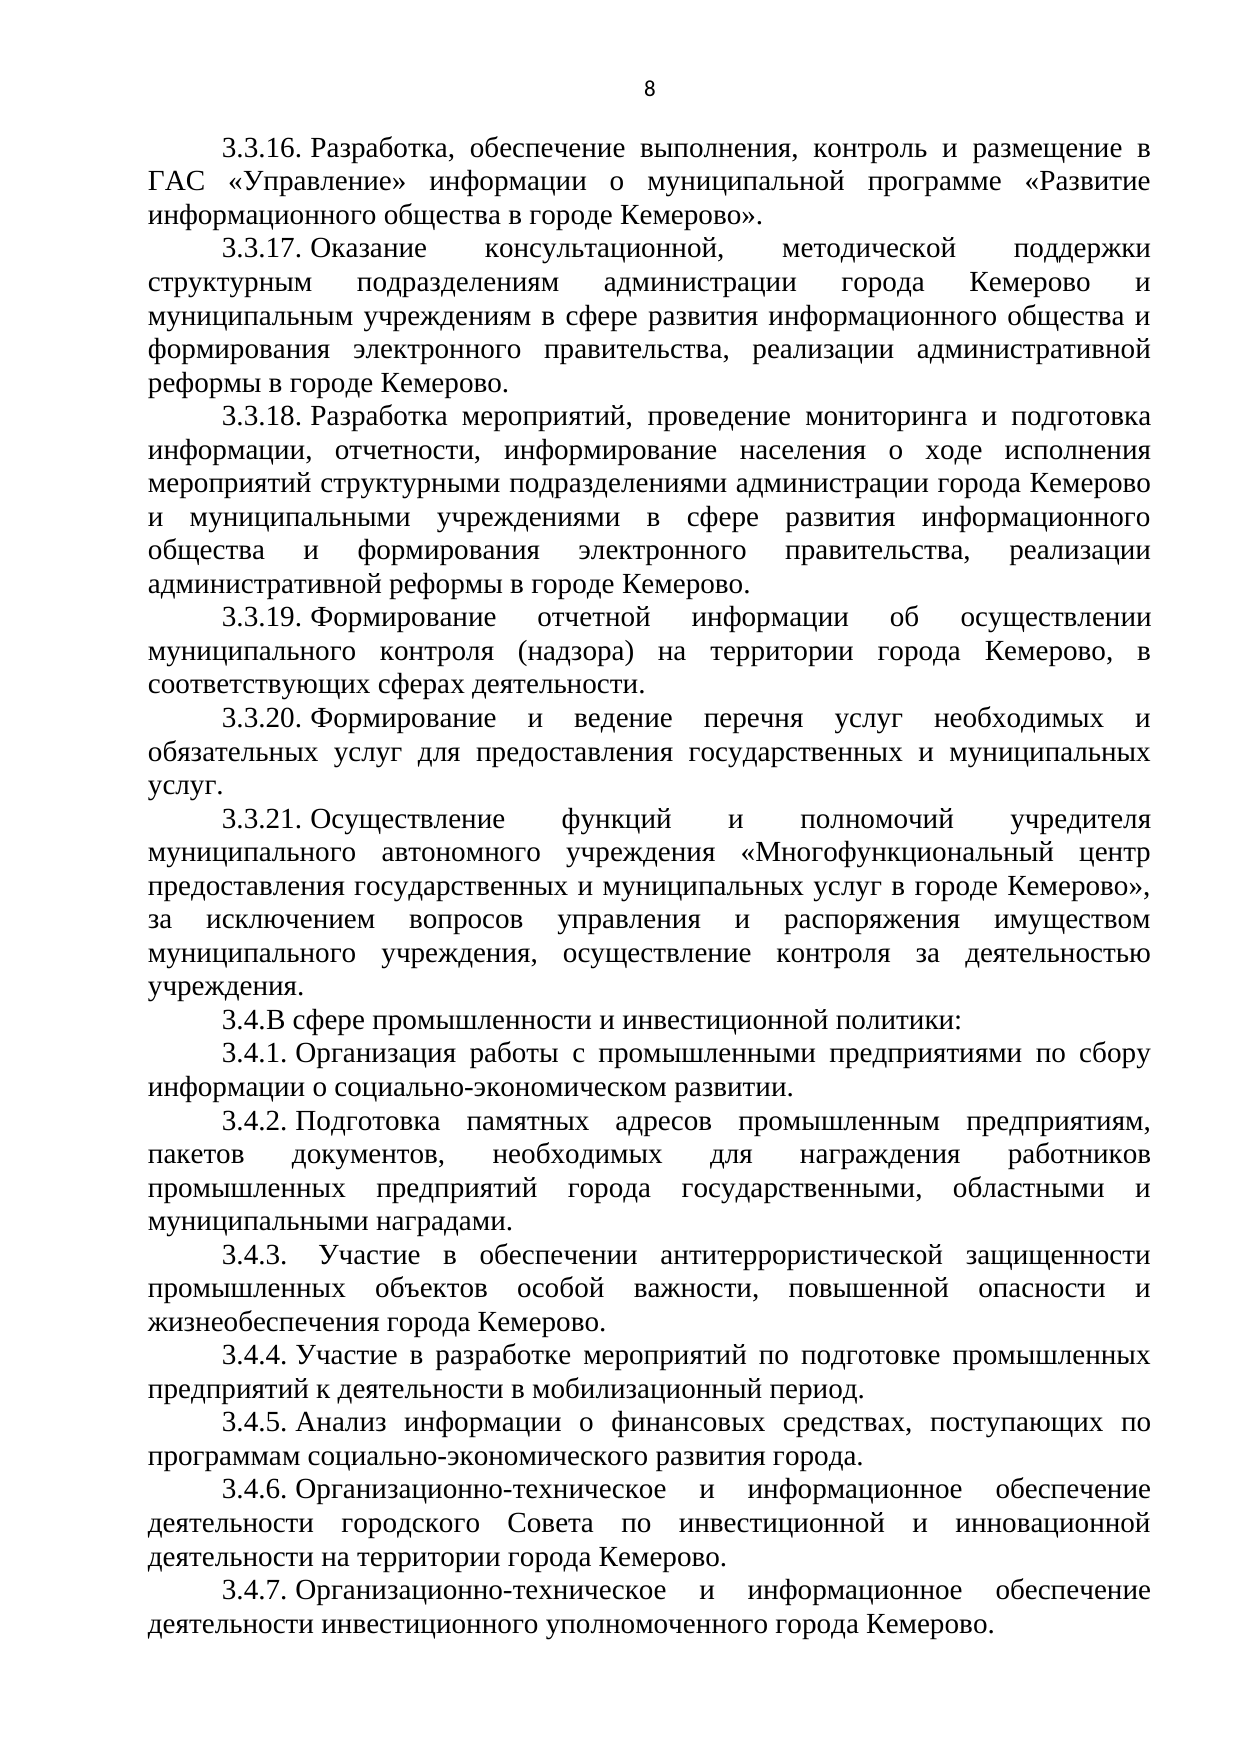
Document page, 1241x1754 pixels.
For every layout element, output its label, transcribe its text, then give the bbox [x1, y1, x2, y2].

list Участие в обеспечении антитеррористической защищенности промышленных объектов особой важности, повышенной опасности и жизнеобеспечения города Кемерово. [148, 1237, 1152, 1337]
list Оказание консультационной, методической поддержки структурным подразделениям администрации города Кемерово и муниципальным учреждениям в сфере развития информационного общества и формирования электронного правительства, реализации административной реформы в городе Кемерово. [148, 231, 1152, 398]
list Участие в разработке мероприятий по подготовке промышленных предприятий к деятельности в мобилизационный период. [148, 1337, 1152, 1404]
list Организационно-техническое и информационное обеспечение деятельности городского Совета по инвестиционной и инновационной деятельности на территории города Кемерово. [148, 1472, 1152, 1572]
list Разработка, обеспечение выполнения, контроль и размещение в ГАС «Управление» информации о муниципальной программе «Развитие информационного общества в городе Кемерово». [148, 130, 1152, 231]
list Формирование и ведение перечня услуг необходимых и обязательных услуг для предоставления государственных и муниципальных услуг. [148, 700, 1152, 801]
list Разработка мероприятий, проведение мониторинга и подготовка информации, отчетности, информирование населения о ходе исполнения мероприятий структурными подразделениями администрации города Кемерово и муниципальными учреждениями в сфере развития информационного общества и формирования электронного правительства, реализации административной реформы в городе Кемерово. [148, 398, 1152, 599]
list Формирование отчетной информации об осуществлении муниципального контроля (надзора) на территории города Кемерово, в соответствующих сферах деятельности. [148, 599, 1152, 700]
list В сфере промышленности и инвестиционной политики: [148, 1002, 1152, 1036]
list Организационно-техническое и информационное обеспечение деятельности инвестиционного уполномоченного города Кемерово. [148, 1572, 1152, 1639]
list Организация работы с промышленными предприятиями по сбору информации о социально-экономическом развитии. [148, 1036, 1152, 1103]
list Подготовка памятных адресов промышленным предприятиям, пакетов документов, необходимых для награждения работников промышленных предприятий города государственными, областными и муниципальными наградами. [148, 1103, 1152, 1237]
list Осуществление функций и полномочий учредителя муниципального автономного учреждения «Многофункциональный центр предоставления государственных и муниципальных услуг в городе Кемерово», за исключением вопросов управления и распоряжения имуществом муниципального учреждения, осуществление контроля за деятельностью учреждения. [148, 801, 1152, 1002]
list Анализ информации о финансовых средствах, поступающих по программам социально-экономического развития города. [148, 1404, 1152, 1472]
